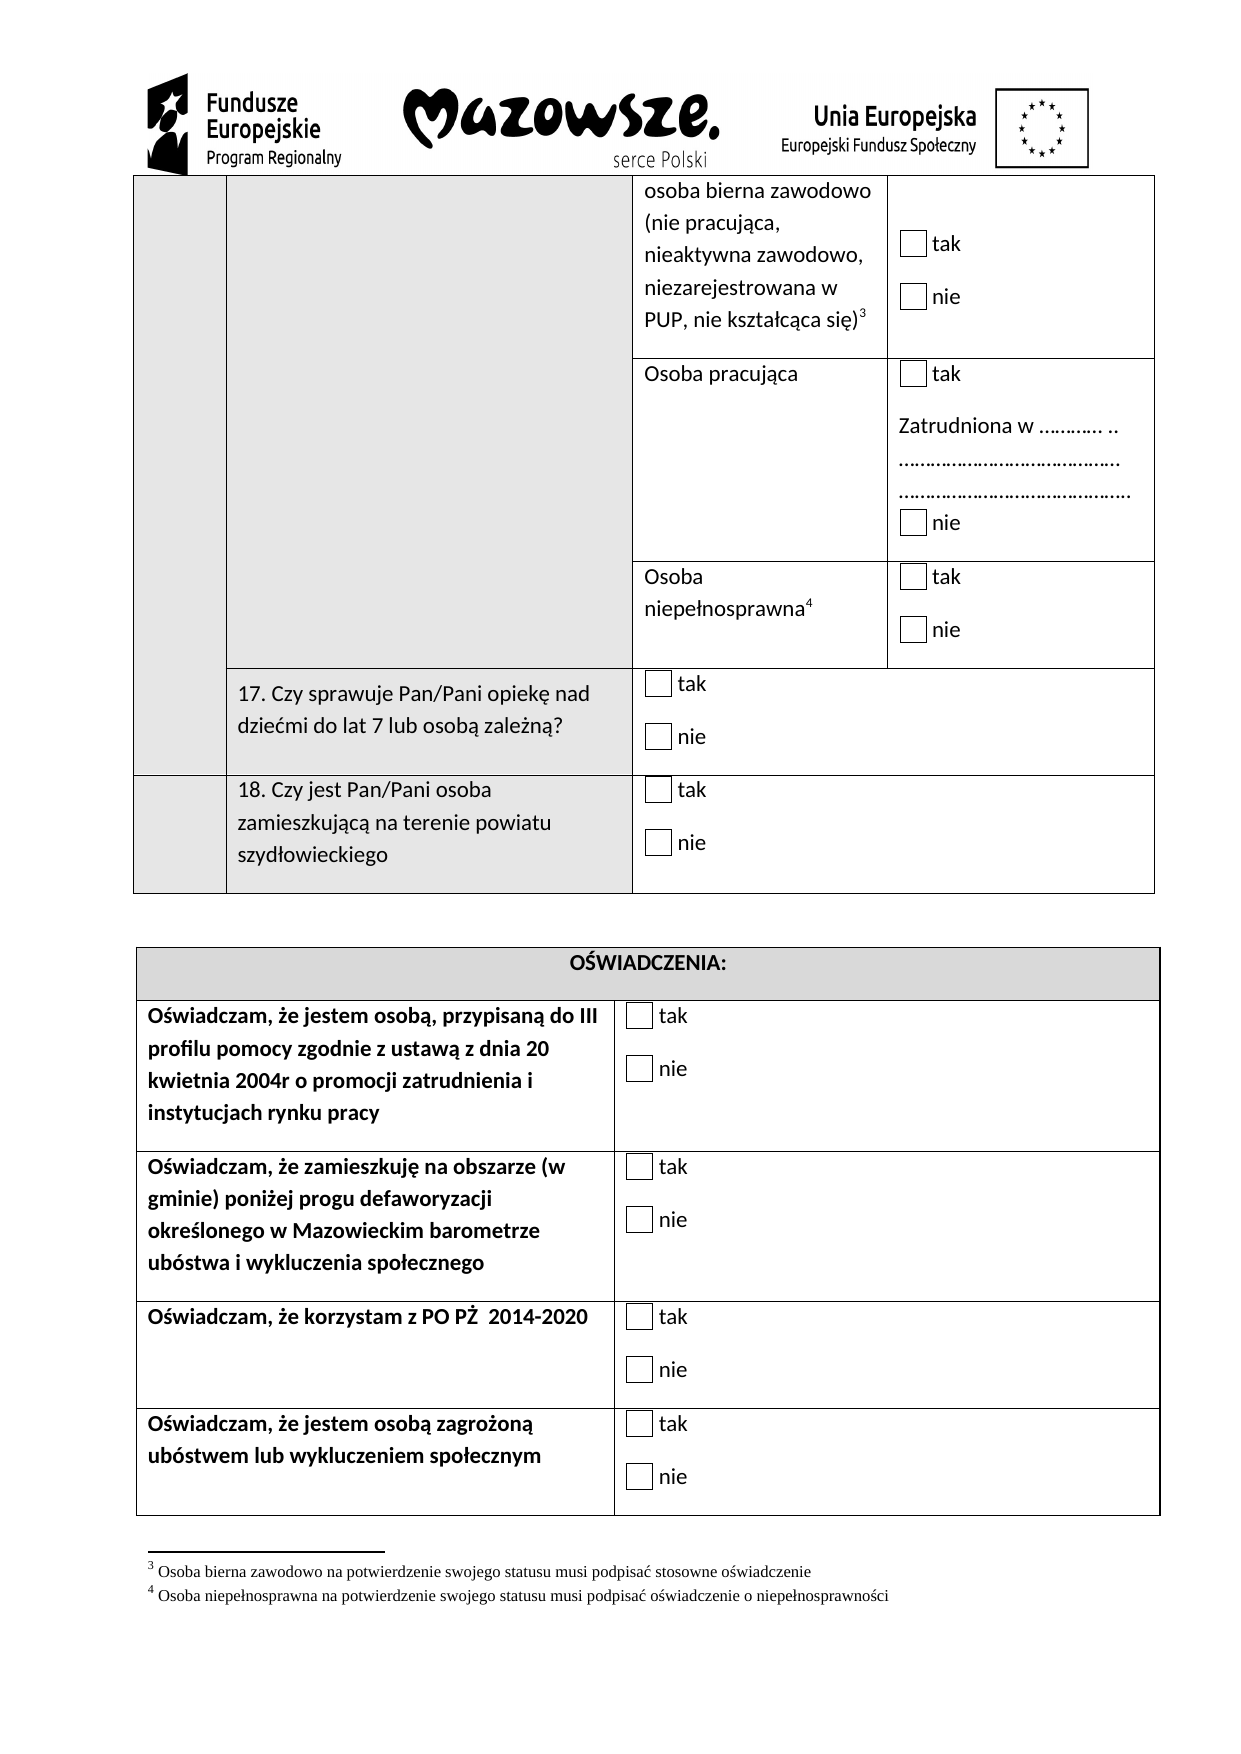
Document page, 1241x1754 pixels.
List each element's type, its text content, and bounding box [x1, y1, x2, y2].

table_cell tak nie [615, 1001, 1159, 1151]
table_cell Osoba pracująca [633, 359, 887, 561]
table_cell Oświadczam, że zamieszkuję na obszarze (w gminie) poniżej progu defaworyzacji określonego w Mazowieckim barometrze ubóstwa i wykluczenia społecznego [137, 1152, 614, 1301]
table_cell tak Zatrudniona w ………… ..…………………………………… …………………………………….. nie [888, 359, 1154, 561]
table_cell tak nie [615, 1409, 1159, 1514]
table_header OŚWIADCZENIA: [137, 948, 1159, 1000]
table_cell Osoba niepełnosprawna [633, 562, 887, 668]
table_cell tak nie [633, 669, 1154, 774]
table_cell tak nie [633, 776, 1154, 893]
table_cell Oświadczam, że jestem osobą, przypisaną do III profilu pomocy zgodnie z ustawą z dnia 20 kwietnia 2004r o promocji zatrudnienia i instytucjach rynku pracy [137, 1001, 614, 1151]
table_cell tak nie [615, 1152, 1159, 1301]
table_cell Oświadczam, że korzystam z PO PŻ 2014-2020 [137, 1302, 614, 1408]
table_cell tak nie [615, 1302, 1159, 1408]
table_cell osoba bierna zawodowo (nie pracująca, nieaktywna zawodowo, niezarejestrowana w PUP, nie kształcąca się) [633, 176, 887, 358]
table_cell tak nie [888, 562, 1154, 668]
table_cell 18. Czy jest Pan/Pani osoba zamieszkującą na terenie powiatu szydłowieckiego [227, 776, 632, 893]
table_cell [134, 776, 226, 893]
table_cell 17. Czy sprawuje Pan/Pani opiekę nad dziećmi do lat 7 lub osobą zależną? [227, 669, 632, 774]
table_cell tak nie [888, 176, 1154, 358]
table_cell Oświadczam, że jestem osobą zagrożoną ubóstwem lub wykluczeniem społecznym [137, 1409, 614, 1514]
picture [147, 73, 1093, 175]
